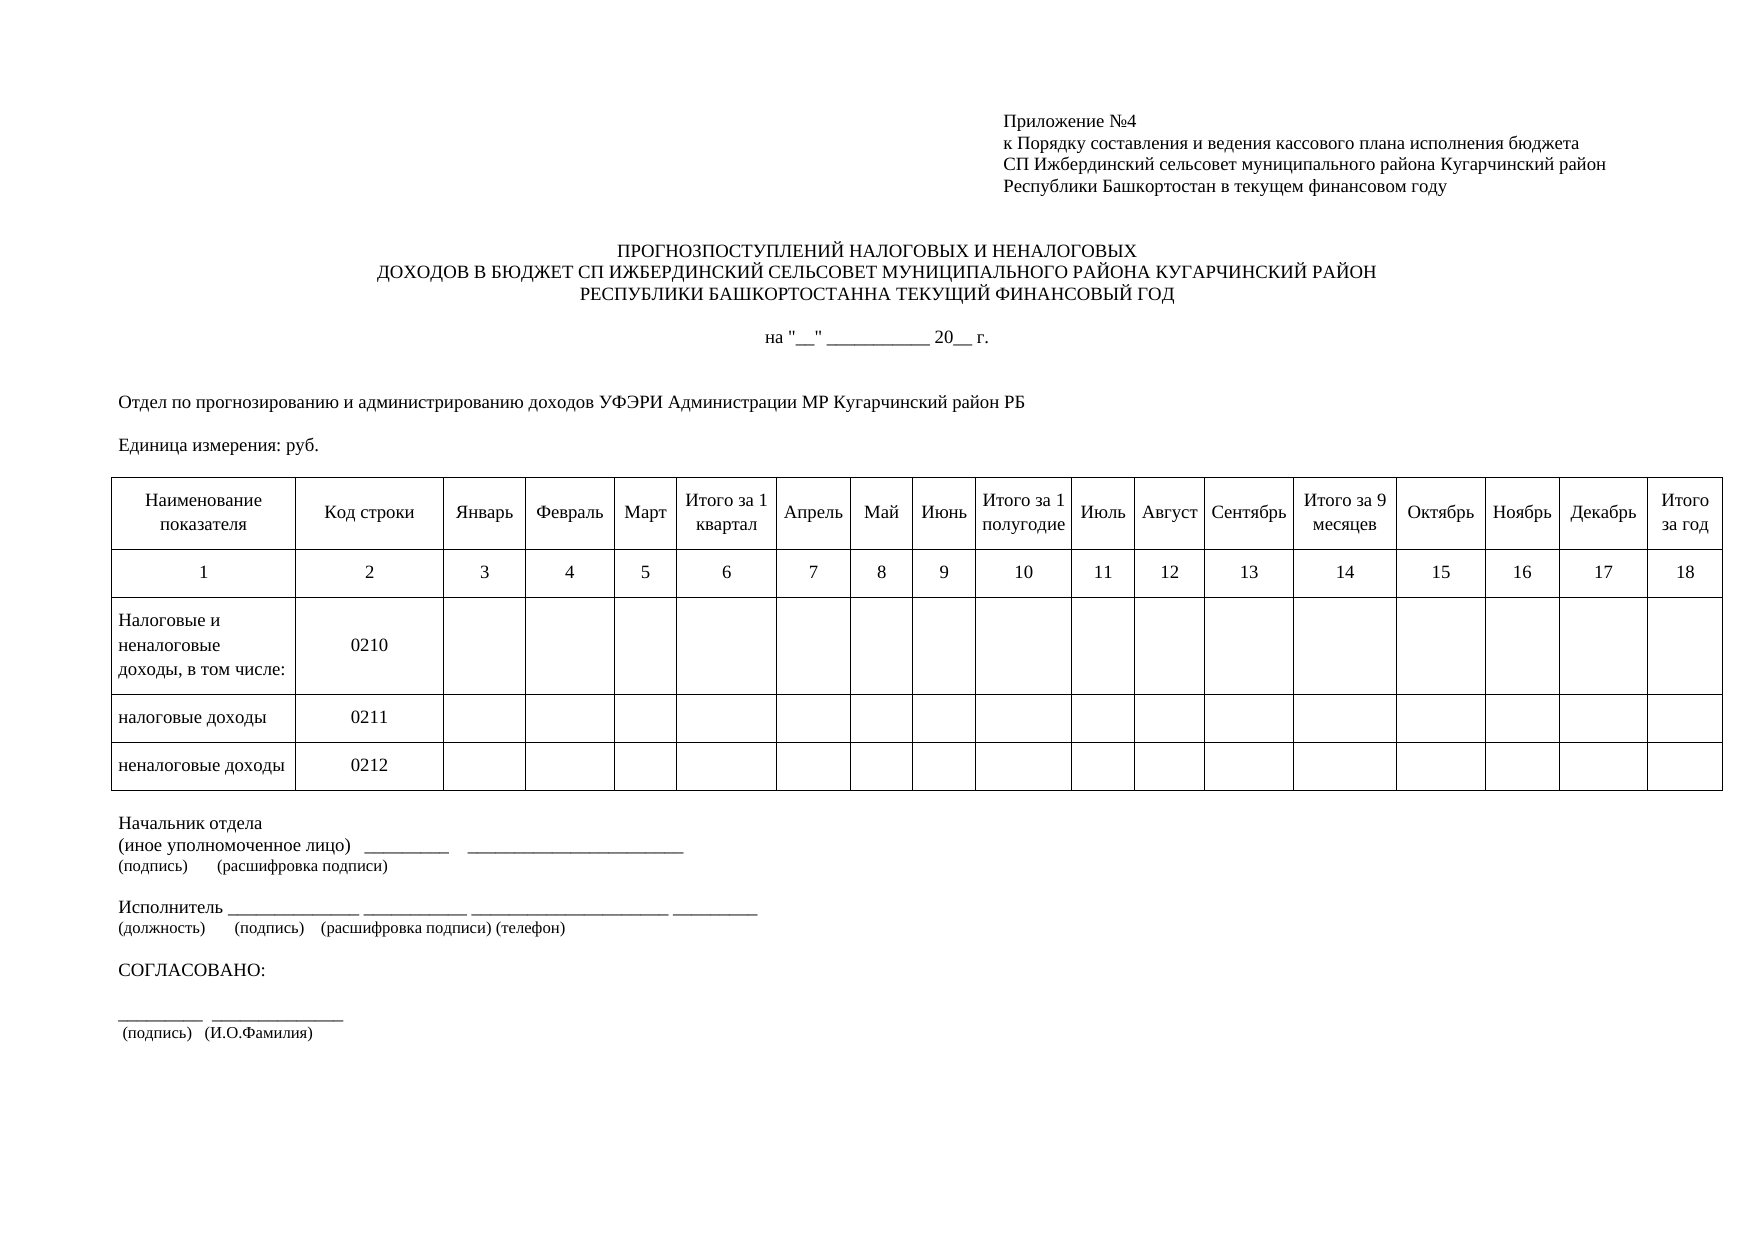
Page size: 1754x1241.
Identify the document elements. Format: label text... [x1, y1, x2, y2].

table_cell [677, 695, 776, 742]
table_cell [677, 598, 776, 694]
table_cell 7 [777, 550, 850, 597]
table_cell [615, 598, 676, 694]
table_cell [1397, 598, 1485, 694]
table_cell [976, 695, 1071, 742]
text _________ ______________ [118, 1002, 1636, 1023]
table_header Код строки [296, 478, 443, 549]
table_cell [777, 695, 850, 742]
table_cell 12 [1135, 550, 1204, 597]
table_header Август [1135, 478, 1204, 549]
table_cell [1560, 695, 1647, 742]
table_cell 9 [913, 550, 975, 597]
table_header Декабрь [1560, 478, 1647, 549]
table_cell [913, 743, 975, 790]
table_cell [1486, 743, 1559, 790]
text Начальник отдела [118, 812, 1636, 834]
table_header Итого за 9 месяцев [1294, 478, 1396, 549]
table_cell [444, 598, 525, 694]
table_cell 2 [296, 550, 443, 597]
table_cell 11 [1072, 550, 1134, 597]
table_cell 6 [677, 550, 776, 597]
text (подпись) (И.О.Фамилия) [118, 1023, 1636, 1042]
table_cell [1205, 743, 1293, 790]
table_cell [1397, 695, 1485, 742]
text (должность) (подпись) (расшифровка подписи) (телефон) [118, 918, 1636, 937]
table_cell [777, 743, 850, 790]
table_cell 15 [1397, 550, 1485, 597]
table_header Итого за 1 полугодие [976, 478, 1071, 549]
table_cell 18 [1648, 550, 1722, 597]
table_cell [615, 743, 676, 790]
table_cell [1560, 598, 1647, 694]
table_cell [1072, 695, 1134, 742]
table_header Октябрь [1397, 478, 1485, 549]
text к Порядку составления и ведения кассового плана исполнения бюджета [1003, 132, 1636, 153]
table_header Сентябрь [1205, 478, 1293, 549]
table_cell 3 [444, 550, 525, 597]
table_cell [1135, 695, 1204, 742]
table_cell [1648, 695, 1722, 742]
table_cell [1072, 743, 1134, 790]
table_cell [1135, 598, 1204, 694]
text СОГЛАСОВАНО: [118, 958, 1636, 980]
table_cell [851, 598, 912, 694]
text Приложение №4 [1003, 110, 1636, 132]
table_cell [851, 743, 912, 790]
text (подпись) (расшифровка подписи) [118, 855, 1636, 874]
table_cell 10 [976, 550, 1071, 597]
text Отдел по прогнозированию и администрированию доходов УФЭРИ Администрации МР Кугарчинский район РБ [118, 391, 1636, 412]
table_cell [777, 598, 850, 694]
text Исполнитель ______________ ___________ _____________________ _________ [118, 896, 1636, 918]
table_cell 1 [112, 550, 295, 597]
text (иное уполномоченное лицо) _________ _______________________ [118, 834, 1636, 855]
table_cell [1294, 743, 1396, 790]
table_cell неналоговые доходы [112, 743, 295, 790]
table_header Ноябрь [1486, 478, 1559, 549]
table_cell 5 [615, 550, 676, 597]
table_cell [913, 598, 975, 694]
table_header Апрель [777, 478, 850, 549]
table_cell [677, 743, 776, 790]
table_header Итого за год [1648, 478, 1722, 549]
text ДОХОДОВ В БЮДЖЕТ СП ИЖБЕРДИНСКИЙ СЕЛЬСОВЕТ МУНИЦИПАЛЬНОГО РАЙОНА КУГАРЧИНСКИЙ РАЙОН [118, 261, 1636, 283]
table_cell 4 [526, 550, 614, 597]
table_cell [1205, 695, 1293, 742]
table_cell [1648, 743, 1722, 790]
table_header Июнь [913, 478, 975, 549]
table_header Февраль [526, 478, 614, 549]
text СП Ижбердинский сельсовет муниципального района Кугарчинский район Республики Башкортостан в текущем финансовом году [1003, 153, 1636, 196]
table_header Июль [1072, 478, 1134, 549]
table_cell [976, 743, 1071, 790]
table_cell 0212 [296, 743, 443, 790]
table_cell [1294, 695, 1396, 742]
text Единица измерения: руб. [118, 434, 1636, 455]
table_cell [526, 743, 614, 790]
table_cell [1648, 598, 1722, 694]
table_cell [1135, 743, 1204, 790]
table_cell [444, 695, 525, 742]
table_cell 16 [1486, 550, 1559, 597]
table_cell 14 [1294, 550, 1396, 597]
table_cell [526, 695, 614, 742]
table_cell [444, 743, 525, 790]
table_cell 8 [851, 550, 912, 597]
table_cell [913, 695, 975, 742]
text РЕСПУБЛИКИ БАШКОРТОСТАННА ТЕКУЩИЙ ФИНАНСОВЫЙ ГОД [118, 283, 1636, 304]
table_cell 0210 [296, 598, 443, 694]
text ПРОГНОЗПОСТУПЛЕНИЙ НАЛОГОВЫХ И НЕНАЛОГОВЫХ [118, 239, 1636, 261]
table_cell 0211 [296, 695, 443, 742]
table_cell 17 [1560, 550, 1647, 597]
table_cell [1560, 743, 1647, 790]
table_cell [1486, 598, 1559, 694]
table_header Январь [444, 478, 525, 549]
table_header Март [615, 478, 676, 549]
table_cell [1294, 598, 1396, 694]
table_cell [976, 598, 1071, 694]
table_cell [615, 695, 676, 742]
table_cell налоговые доходы [112, 695, 295, 742]
table_cell [851, 695, 912, 742]
table_cell [1072, 598, 1134, 694]
table_cell [1205, 598, 1293, 694]
table_cell [526, 598, 614, 694]
table_header Май [851, 478, 912, 549]
text на "__" ___________ 20__ г. [118, 326, 1636, 347]
table_header Наименование показателя [112, 478, 295, 549]
table_header Итого за 1 квартал [677, 478, 776, 549]
table_cell Налоговые и неналоговые доходы, в том числе: [112, 598, 295, 694]
table_cell 13 [1205, 550, 1293, 597]
table_cell [1397, 743, 1485, 790]
table_cell [1486, 695, 1559, 742]
